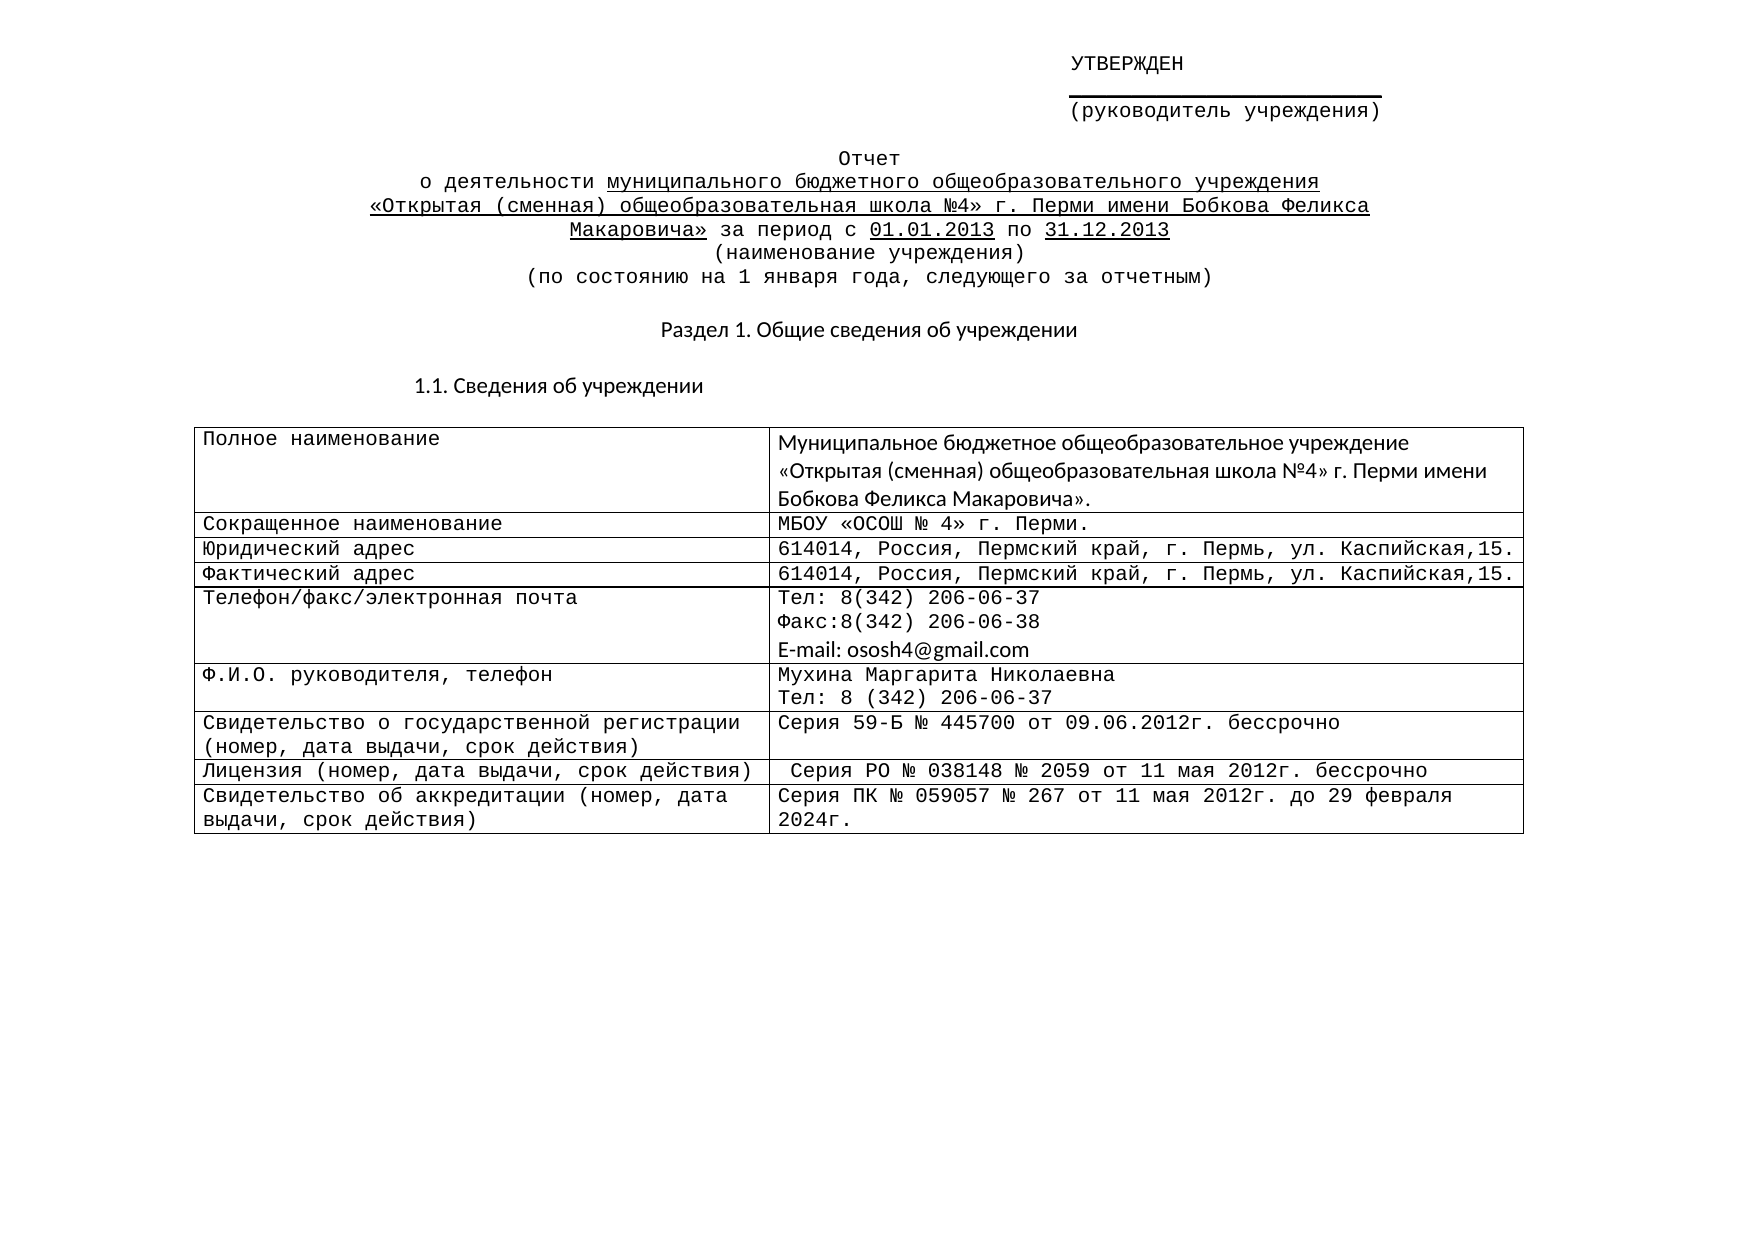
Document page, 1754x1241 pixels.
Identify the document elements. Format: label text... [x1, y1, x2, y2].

table_cell Свидетельство об аккредитации (номер, дата выдачи, срок действия) [195, 785, 769, 832]
table_cell Лицензия (номер, дата выдачи, срок действия) [195, 760, 769, 784]
text (наименование учреждения) [357, 242, 1381, 266]
table_cell Телефон/факс/электронная почта [195, 588, 769, 663]
text (по состоянию на 1 января года, следующего за отчетным) [357, 266, 1381, 290]
text _________________________ [357, 77, 1381, 101]
table_header Муниципальное бюджетное общеобразовательное учреждение «Открытая (сменная) общеобразовательная школа №4» г. Перми имени Бобкова Феликса Макаровича». [770, 428, 1523, 512]
table_cell Серия 59-Б № 445700 от 09.06.2012г. бессрочно [770, 712, 1523, 759]
table_cell Фактический адрес [195, 563, 769, 586]
text Раздел 1. Общие сведения об учреждении [357, 315, 1381, 343]
text 1.1. Сведения об учреждении [357, 371, 1381, 399]
text (руководитель учреждения) [357, 101, 1381, 124]
table_cell Юридический адрес [195, 538, 769, 562]
table_cell 614014, Россия, Пермский край, г. Пермь, ул. Каспийская,15. [770, 538, 1523, 562]
table_cell 614014, Россия, Пермский край, г. Пермь, ул. Каспийская,15. [770, 563, 1523, 586]
table_cell Серия ПК № 059057 № 267 от 11 мая 2012г. до 29 февраля 2024г. [770, 785, 1523, 832]
table_cell МБОУ «ОСОШ № 4» г. Перми. [770, 513, 1523, 537]
table_cell Мухина Маргарита Николаевна Тел: 8 (342) 206-06-37 [770, 664, 1523, 711]
table_cell Тел: 8(342) 206-06-37 Факс:8(342) 206-06-38 Е-mail: ososh4@gmail.com [770, 588, 1523, 663]
text Отчет [357, 148, 1381, 171]
table_cell Ф.И.О. руководителя, телефон [195, 664, 769, 711]
text о деятельности муниципального бюджетного общеобразовательного учреждения «Открытая (сменная) общеобразовательная школа №4» г. Перми имени Бобкова Феликса Макаровича» за период с 01.01.2013 по 31.12.2013 [357, 171, 1381, 242]
table_cell Свидетельство о государственной регистрации (номер, дата выдачи, срок действия) [195, 712, 769, 759]
table_header Полное наименование [195, 428, 769, 512]
table_cell Серия РО № 038148 № 2059 от 11 мая 2012г. бессрочно [770, 760, 1523, 784]
text УТВЕРЖДЕН [873, 29, 1381, 77]
table_cell Сокращенное наименование [195, 513, 769, 537]
